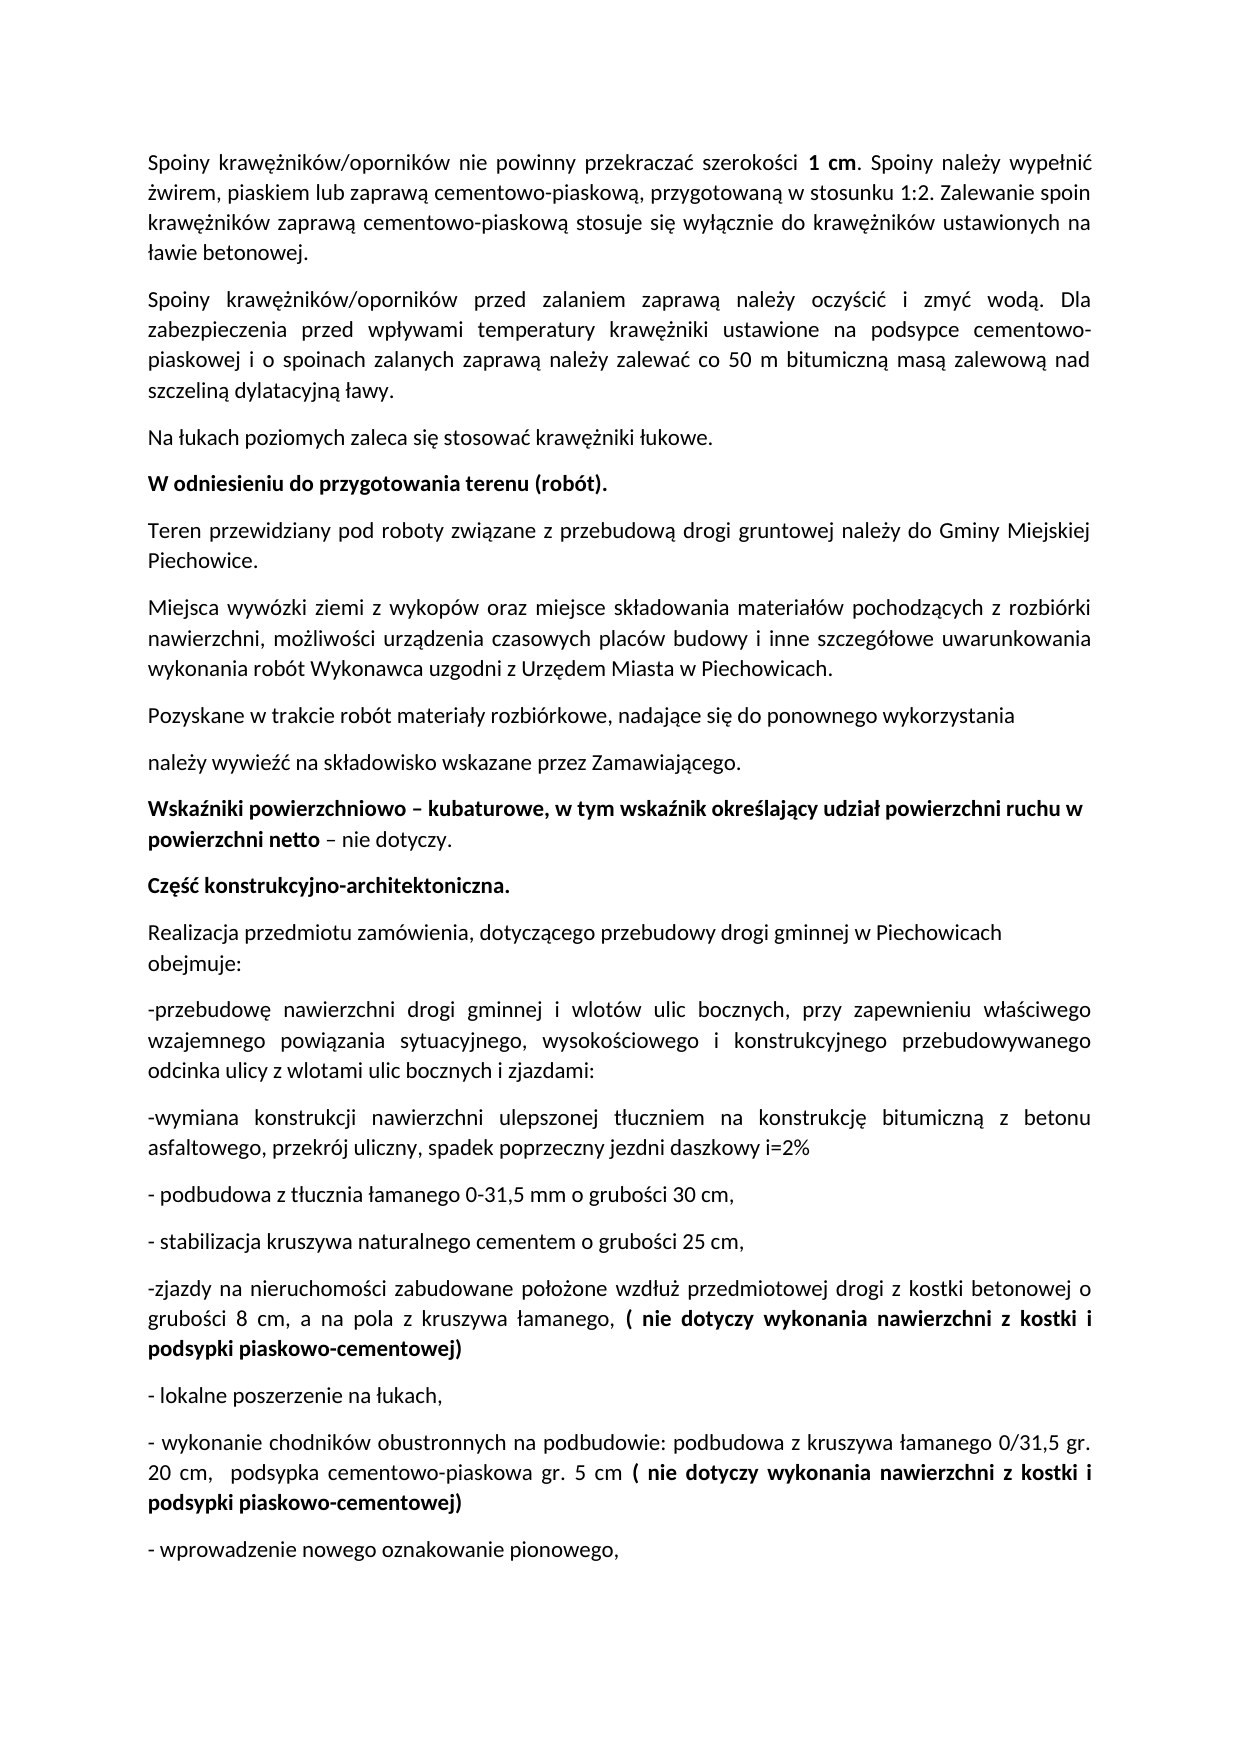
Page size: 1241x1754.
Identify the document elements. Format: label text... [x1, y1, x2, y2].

text Spoiny krawężników/oporników przed zalaniem zaprawą należy oczyścić i zmyć wodą. Dla zabezpieczenia przed wpływami temperatury krawężniki ustawione na podsypce cementowo-piaskowej i o spoinach zalanych zaprawą należy zalewać co 50 m bitumiczną masą zalewową nad szczeliną dylatacyjną ławy. [148, 285, 1093, 404]
text Część konstrukcyjno-architektoniczna. [148, 872, 1093, 899]
text W odniesieniu do przygotowania terenu (robót). [148, 469, 1093, 497]
text Teren przewidziany pod roboty związane z przebudową drogi gruntowej należy do Gminy Miejskiej Piechowice. [148, 516, 1093, 574]
text Pozyskane w trakcie robót materiały rozbiórkowe, nadające się do ponownego wykorzystania [148, 701, 1093, 729]
text Miejsca wywózki ziemi z wykopów oraz miejsce składowania materiałów pochodzących z rozbiórki nawierzchni, możliwości urządzenia czasowych placów budowy i inne szczegółowe uwarunkowania wykonania robót Wykonawca uzgodni z Urzędem Miasta w Piechowicach. [148, 593, 1093, 682]
text -wymiana konstrukcji nawierzchni ulepszonej tłuczniem na konstrukcję bitumiczną z betonu asfaltowego, przekrój uliczny, spadek poprzeczny jezdni daszkowy i=2% [148, 1103, 1093, 1161]
text - lokalne poszerzenie na łukach, [148, 1381, 1093, 1409]
text należy wywieźć na składowisko wskazane przez Zamawiającego. [148, 748, 1093, 776]
text - podbudowa z tłucznia łamanego 0-31,5 mm o grubości 30 cm, [148, 1180, 1093, 1208]
text Wskaźniki powierzchniowo – kubaturowe, w tym wskaźnik określający udział powierzchni ruchu w powierzchni netto – nie dotyczy. [148, 794, 1093, 853]
text -zjazdy na nieruchomości zabudowane położone wzdłuż przedmiotowej drogi z kostki betonowej o grubości 8 cm, a na pola z kruszywa łamanego, ( nie dotyczy wykonania nawierzchni z kostki i podsypki piaskowo-cementowej) [148, 1274, 1093, 1362]
text -przebudowę nawierzchni drogi gminnej i wlotów ulic bocznych, przy zapewnieniu właściwego wzajemnego powiązania sytuacyjnego, wysokościowego i konstrukcyjnego przebudowywanego odcinka ulicy z wlotami ulic bocznych i zjazdami: [148, 996, 1093, 1084]
text - wprowadzenie nowego oznakowanie pionowego, [148, 1535, 1093, 1563]
text Realizacja przedmiotu zamówienia, dotyczącego przebudowy drogi gminnej w Piechowicach obejmuje: [148, 918, 1093, 977]
text Spoiny krawężników/oporników nie powinny przekraczać szerokości 1 cm. Spoiny należy wypełnić żwirem, piaskiem lub zaprawą cementowo-piaskową, przygotowaną w stosunku 1:2. Zalewanie spoin krawężników zaprawą cementowo-piaskową stosuje się wyłącznie do krawężników ustawionych na ławie betonowej. [148, 148, 1093, 266]
text - stabilizacja kruszywa naturalnego cementem o grubości 25 cm, [148, 1227, 1093, 1255]
text Na łukach poziomych zaleca się stosować krawężniki łukowe. [148, 423, 1093, 451]
text - wykonanie chodników obustronnych na podbudowie: podbudowa z kruszywa łamanego 0/31,5 gr. 20 cm, podsypka cementowo-piaskowa gr. 5 cm ( nie dotyczy wykonania nawierzchni z kostki i podsypki piaskowo-cementowej) [148, 1428, 1093, 1516]
